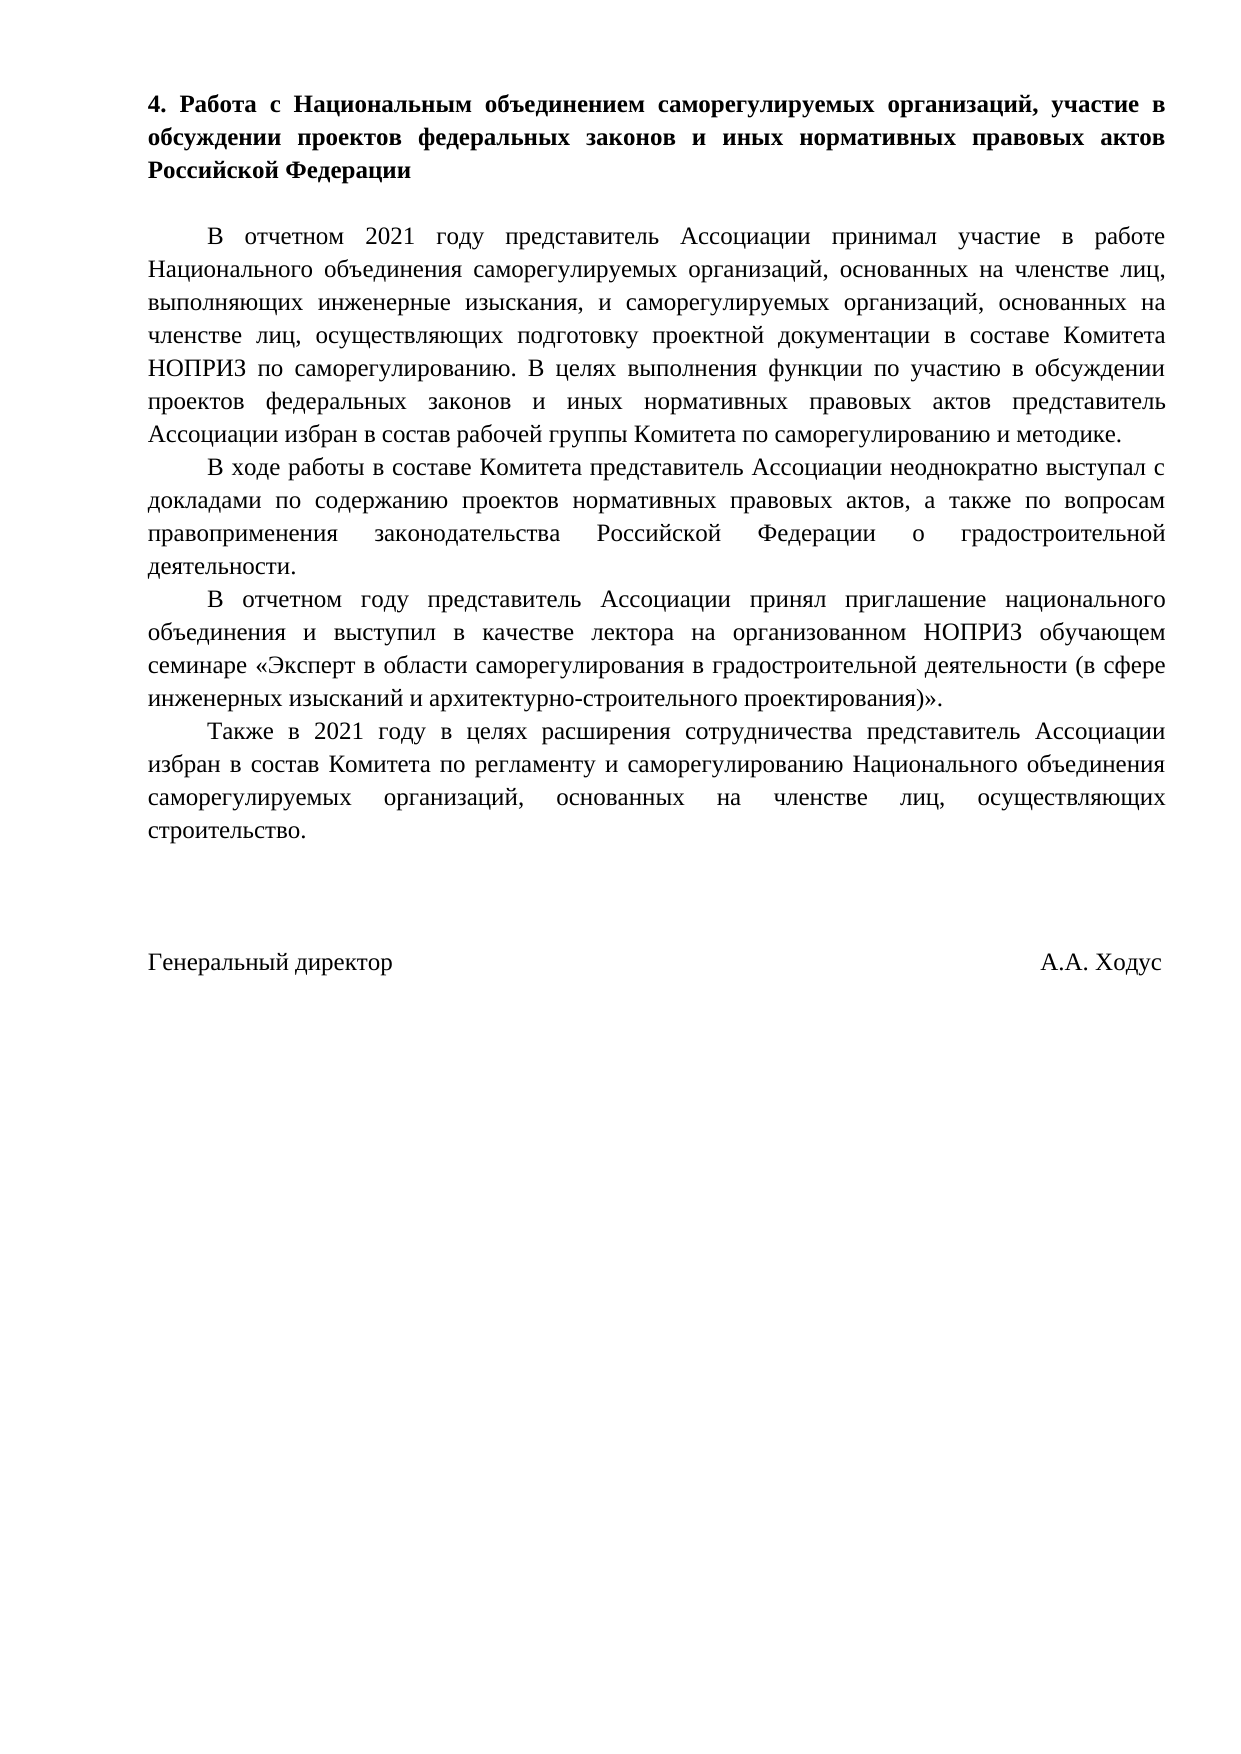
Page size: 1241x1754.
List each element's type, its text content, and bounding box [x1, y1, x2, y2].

text Также в 2021 году в целях расширения сотрудничества представитель Ассоциации избран в состав Комитета по регламенту и саморегулированию Национального объединения саморегулируемых организаций, основанных на членстве лиц, осуществляющих строительство. [148, 716, 1167, 844]
text 4. Работа с Национальным объединением саморегулируемых организаций, участие в обсуждении проектов федеральных законов и иных нормативных правовых актов Российской Федерации [148, 89, 1167, 183]
text В отчетном 2021 году представитель Ассоциации принимал участие в работе Национального объединения саморегулируемых организаций, основанных на членстве лиц, выполняющих инженерные изыскания, и саморегулируемых организаций, основанных на членстве лиц, осуществляющих подготовку проектной документации в составе Комитета НОПРИЗ по саморегулированию. В целях выполнения функции по участию в обсуждении проектов федеральных законов и иных нормативных правовых актов представитель Ассоциации избран в состав рабочей группы Комитета по саморегулированию и методике. [148, 221, 1167, 448]
text Генеральный директор А.А. Ходус [148, 947, 1167, 976]
text В отчетном году представитель Ассоциации принял приглашение национального объединения и выступил в качестве лектора на организованном НОПРИЗ обучающем семинаре «Эксперт в области саморегулирования в градостроительной деятельности (в сфере инженерных изысканий и архитектурно-строительного проектирования)». [148, 584, 1167, 712]
text В ходе работы в составе Комитета представитель Ассоциации неоднократно выступал с докладами по содержанию проектов нормативных правовых актов, а также по вопросам правоприменения законодательства Российской Федерации о градостроительной деятельности. [148, 452, 1167, 580]
